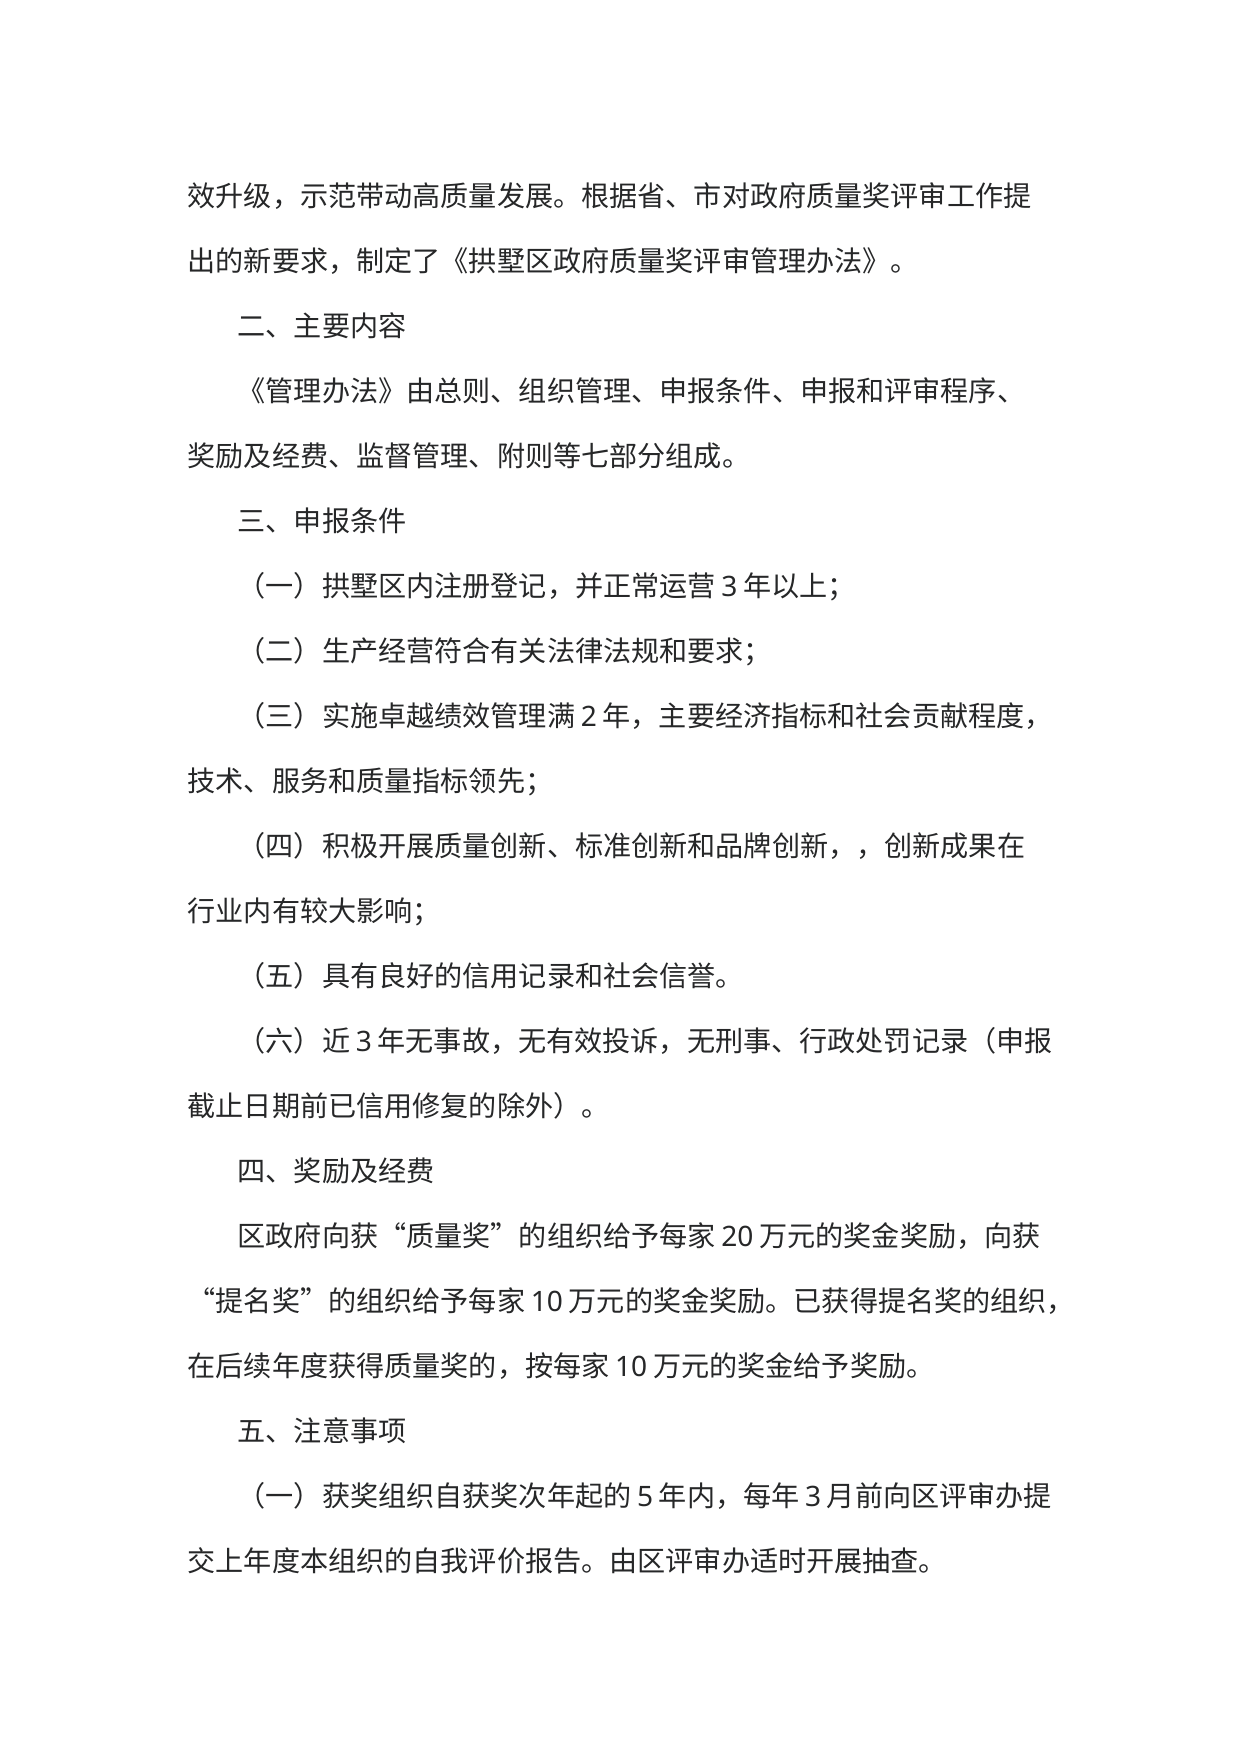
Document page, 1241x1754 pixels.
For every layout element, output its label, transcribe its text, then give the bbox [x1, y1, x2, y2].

text （三）实施卓越绩效管理满2年，主要经济指标和社会贡献程度，技术、服务和质量指标领先； [187, 682, 1053, 812]
text 区政府向获“质量奖”的组织给予每家20万元的奖金奖励，向获“提名奖”的组织给予每家10万元的奖金奖励。已获得提名奖的组织，在后续年度获得质量奖的，按每家10万元的奖金给予奖励。 [187, 1202, 1053, 1397]
text （二）生产经营符合有关法律法规和要求； [187, 617, 1053, 682]
text 《管理办法》由总则、组织管理、申报条件、申报和评审程序、奖励及经费、监督管理、附则等七部分组成。 [187, 357, 1053, 487]
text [187, 162, 1053, 292]
text 三、申报条件 [187, 487, 1053, 552]
text （四）积极开展质量创新、标准创新和品牌创新，，创新成果在行业内有较大影响； [187, 812, 1053, 942]
text （五）具有良好的信用记录和社会信誉。 [187, 942, 1053, 1007]
text 二、主要内容 [187, 292, 1053, 357]
text 五、注意事项 [187, 1397, 1053, 1462]
text 四、奖励及经费 [187, 1137, 1053, 1202]
text （一）拱墅区内注册登记，并正常运营3年以上； [187, 552, 1053, 617]
text （一）获奖组织自获奖次年起的5年内，每年3月前向区评审办提交上年度本组织的自我评价报告。由区评审办适时开展抽查。 [187, 1462, 1053, 1592]
text （六）近3年无事故，无有效投诉，无刑事、行政处罚记录（申报截止日期前已信用修复的除外）。 [187, 1007, 1053, 1137]
